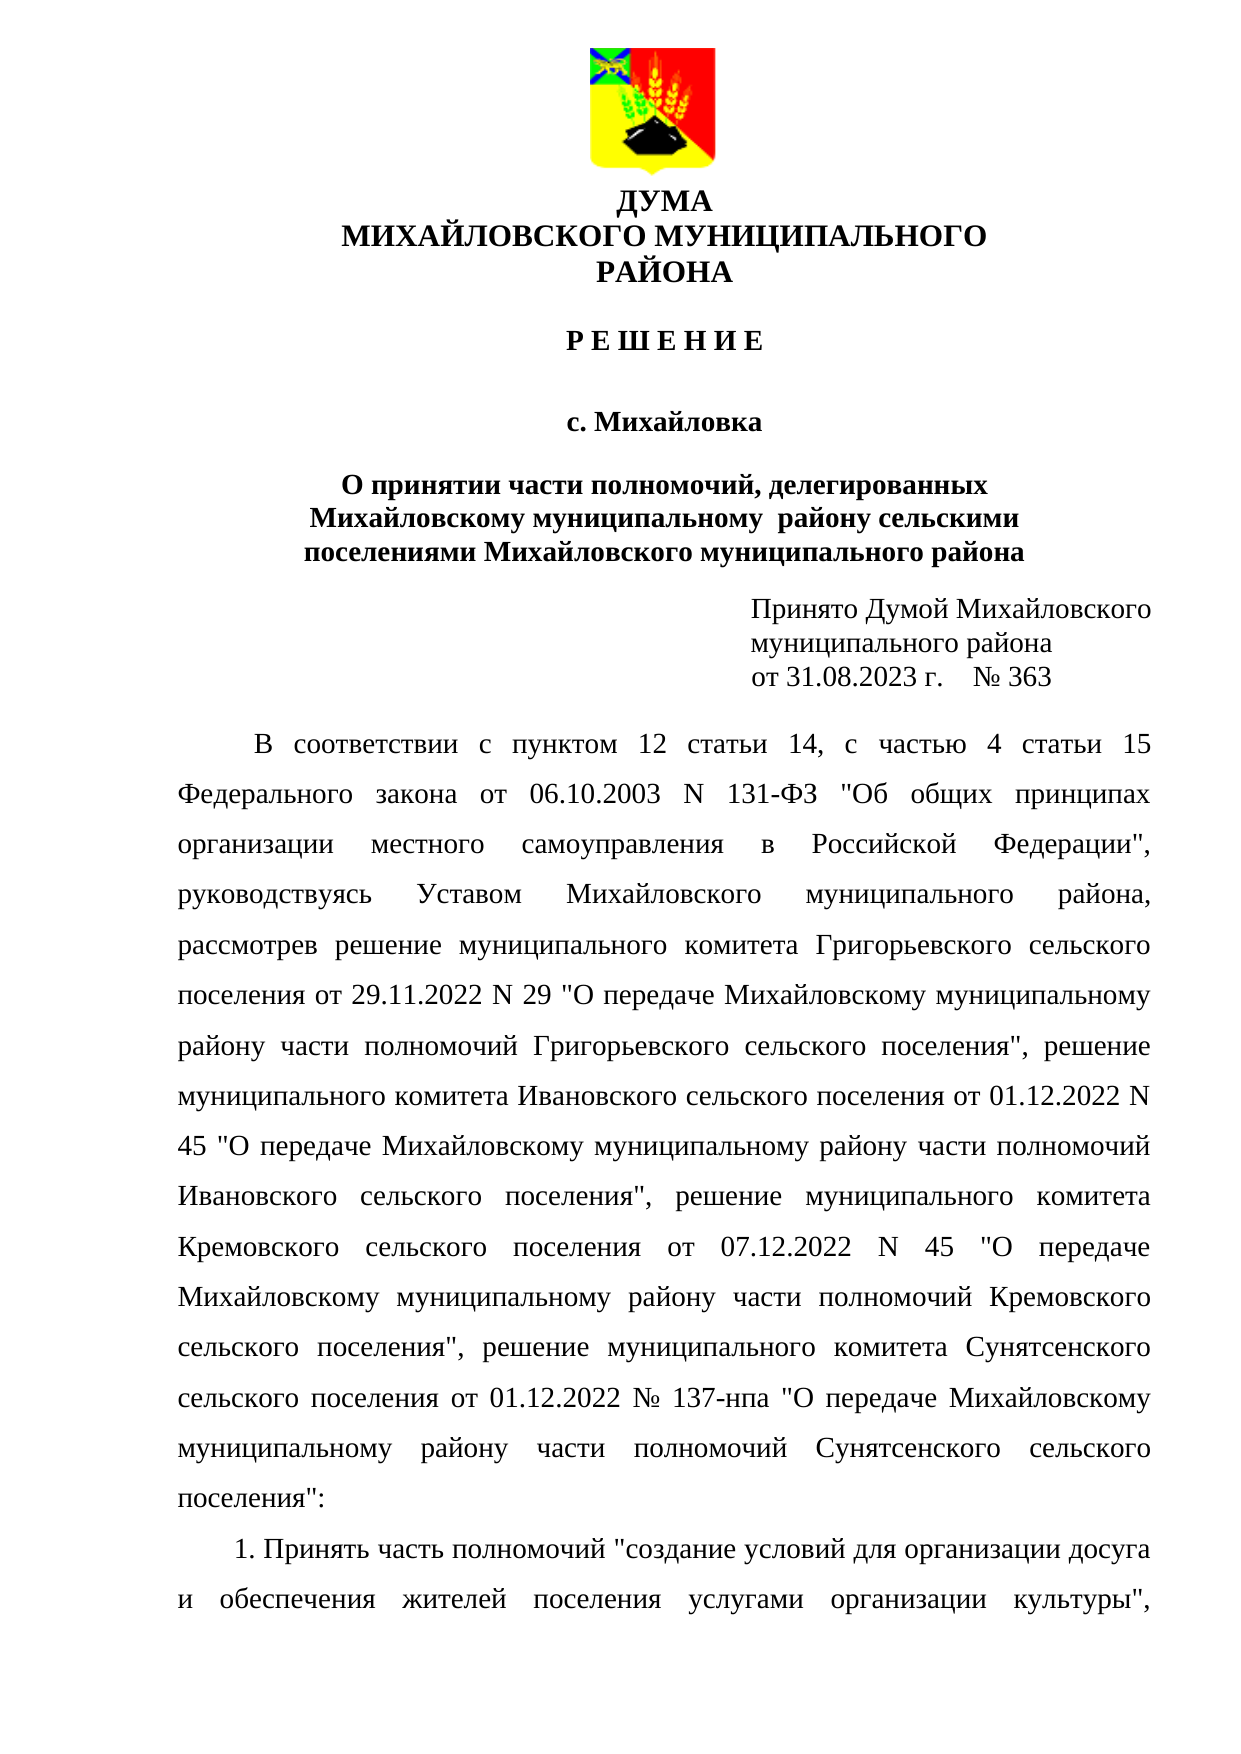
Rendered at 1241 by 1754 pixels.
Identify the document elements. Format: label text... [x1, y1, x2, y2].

subtitle РАЙОНА [177, 254, 1152, 289]
text ДУМА [177, 75, 1152, 218]
text О принятии части полномочий, делегированных [177, 467, 1152, 500]
subtitle Р Е Ш Е Н И Е [177, 323, 1152, 357]
text поселениями Михайловского муниципального района [177, 534, 1152, 567]
text муниципального района [177, 625, 1152, 659]
text Михайловскому муниципальному району сельскими [177, 500, 1152, 534]
subtitle МИХАЙЛОВСКОГО МУНИЦИПАЛЬНОГО [177, 218, 1152, 254]
text В соответствии с пунктом 12 статьи 14, с частью 4 статьи 15 Федерального закона от 06.10.2003 N 131-ФЗ "Об общих принципах организации местного самоуправления в Российской Федерации", руководствуясь Уставом Михайловского муниципального района, рассмотрев решение муниципального комитета Григорьевского сельского поселения от 29.11.2022 N 29 "О передаче Михайловскому муниципальному району части полномочий Григорьевского сельского поселения", решение муниципального комитета Ивановского сельского поселения от 01.12.2022 N 45 "О передаче Михайловскому муниципальному району части полномочий Ивановского сельского поселения", решение муниципального комитета Кремовского сельского поселения от 07.12.2022 N 45 "О передаче Михайловскому муниципальному району части полномочий Кремовского сельского поселения", решение муниципального комитета Сунятсенского сельского поселения от 01.12.2022 № 137-нпа "О передаче Михайловскому муниципальному району части полномочий Сунятсенского сельского поселения": [177, 726, 1152, 1514]
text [177, 1531, 1152, 1614]
text Принято Думой Михайловского [177, 592, 1152, 625]
text от 31.08.2023 г. № 363 [177, 659, 1152, 692]
text с. Михайловка [177, 404, 1152, 438]
picture [590, 48, 716, 182]
